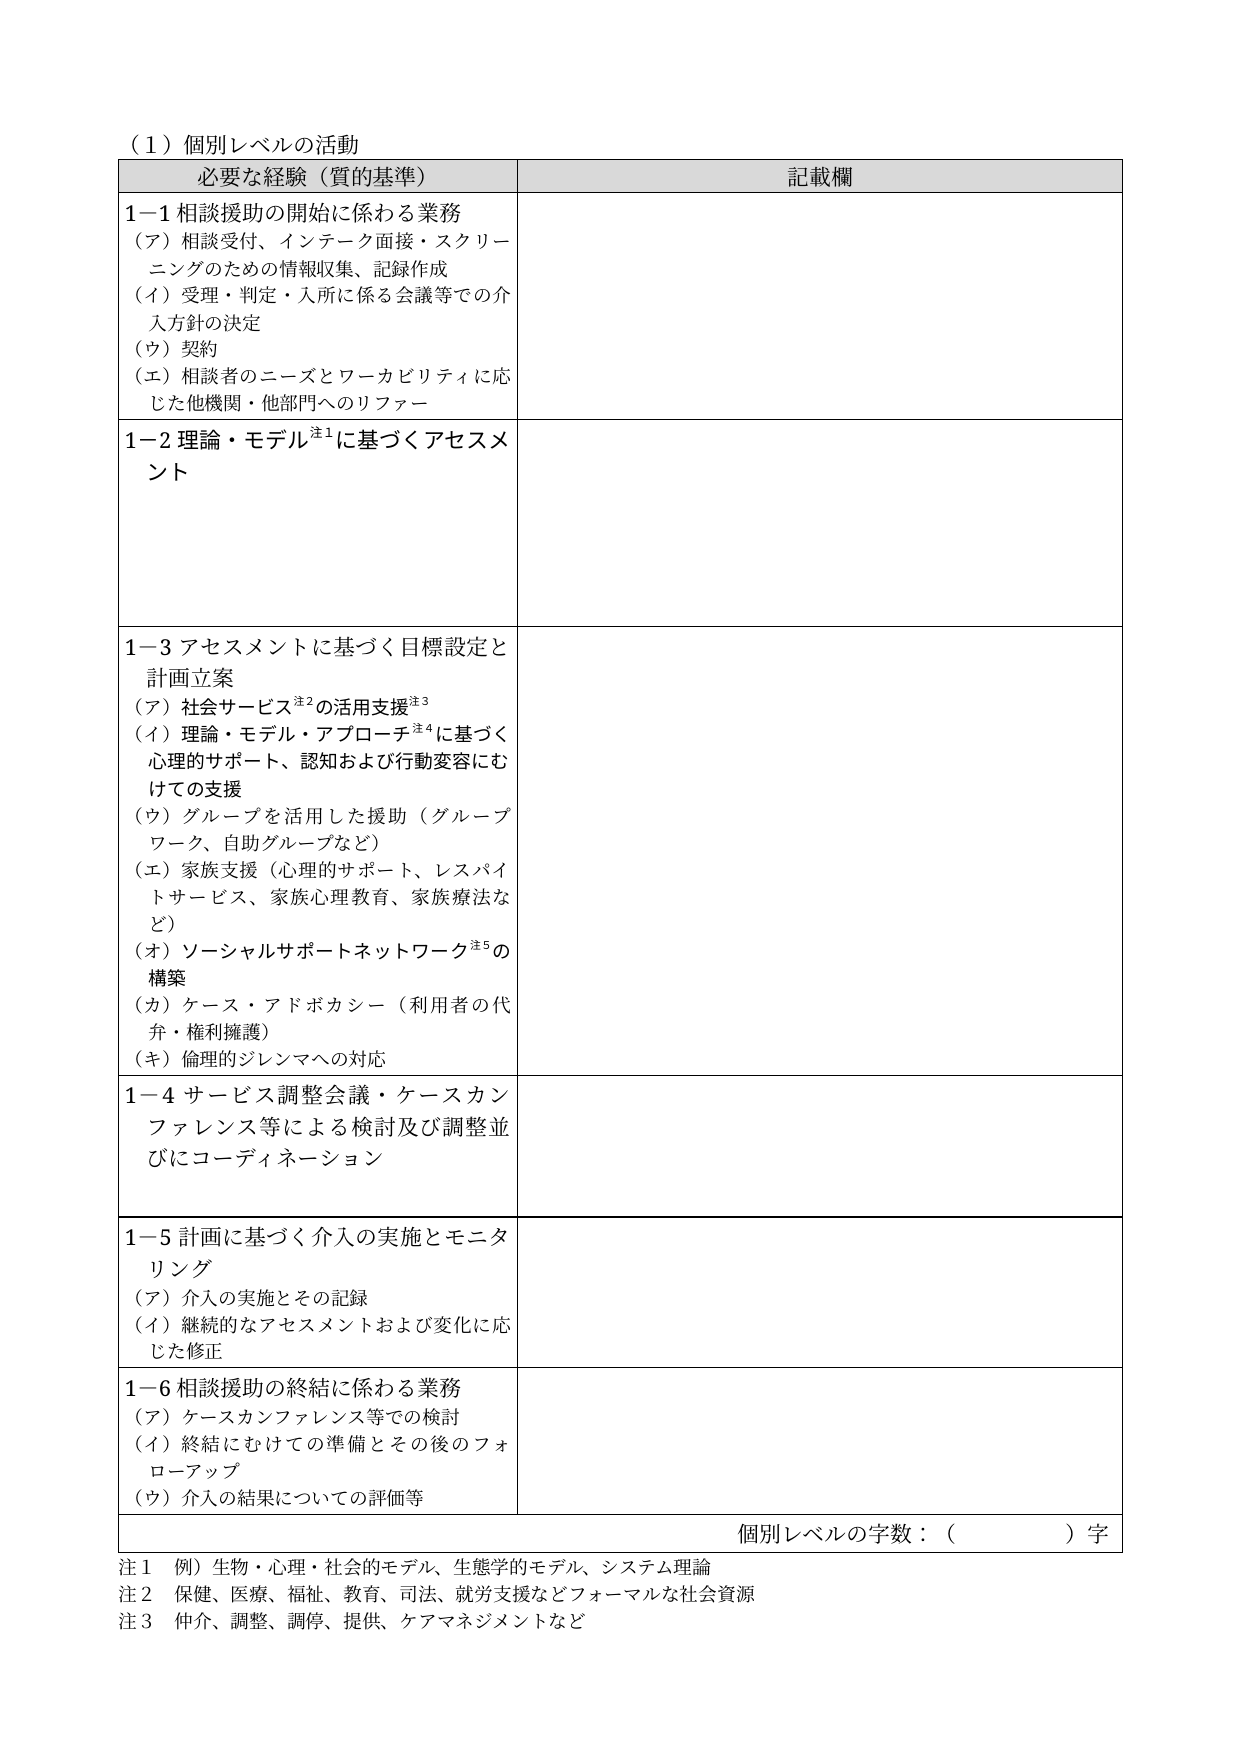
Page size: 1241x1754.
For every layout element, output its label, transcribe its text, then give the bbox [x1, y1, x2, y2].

table_header 必要な経験（質的基準） [119, 160, 517, 192]
text 注２ 保健、医療、福祉、教育、司法、就労支援などフォーマルな社会資源 [118, 1580, 1122, 1607]
table_cell 個別レベルの字数：（ ）字 [119, 1515, 1122, 1552]
table_cell 1－3 アセスメントに基づく目標設定と計画立案 社会サービス注２の活用支援注３ 理論・モデル・アプローチ注４に基づく心理的サポート、認知および行動変容にむけての支援 グループを活用した援助（グループワーク、自助グループなど） 家族支援（心理的サポート、レスパイトサービス、家族心理教育、家族療法など） ソーシャルサポートネットワーク注５の構築 ケース・アドボカシー（利用者の代弁・権利擁護） 倫理的ジレンマへの対応 [119, 627, 517, 1075]
table_header 記載欄 [518, 160, 1122, 192]
table_cell [518, 193, 1122, 419]
text 注３ 仲介、調整、調停、提供、ケアマネジメントなど [118, 1607, 1122, 1634]
table_cell 1－4 サービス調整会議・ケースカンファレンス等による検討及び調整並びにコーディネーション [119, 1076, 517, 1216]
text 注１ 例）生物・心理・社会的モデル、生態学的モデル、システム理論 [118, 1553, 1122, 1580]
table_cell [518, 1368, 1122, 1514]
table_cell [518, 627, 1122, 1075]
table_cell [518, 1218, 1122, 1367]
table_cell 1－1 相談援助の開始に係わる業務 相談受付、インテーク面接・スクリーニングのための情報収集、記録作成 受理・判定・入所に係る会議等での介入方針の決定 契約 相談者のニーズとワーカビリティに応じた他機関・他部門へのリファー [119, 193, 517, 419]
table_cell 1－5 計画に基づく介入の実施とモニタリング 介入の実施とその記録 継続的なアセスメントおよび変化に応じた修正 [119, 1218, 517, 1367]
table_cell [518, 1076, 1122, 1216]
table_cell 1－2 理論・モデル注１に基づくアセスメント [119, 420, 517, 626]
table_cell 1－6 相談援助の終結に係わる業務 ケースカンファレンス等での検討 終結にむけての準備とその後のフォローアップ 介入の結果についての評価等 [119, 1368, 517, 1514]
text （１）個別レベルの活動 [118, 128, 1122, 159]
table_cell [518, 420, 1122, 626]
